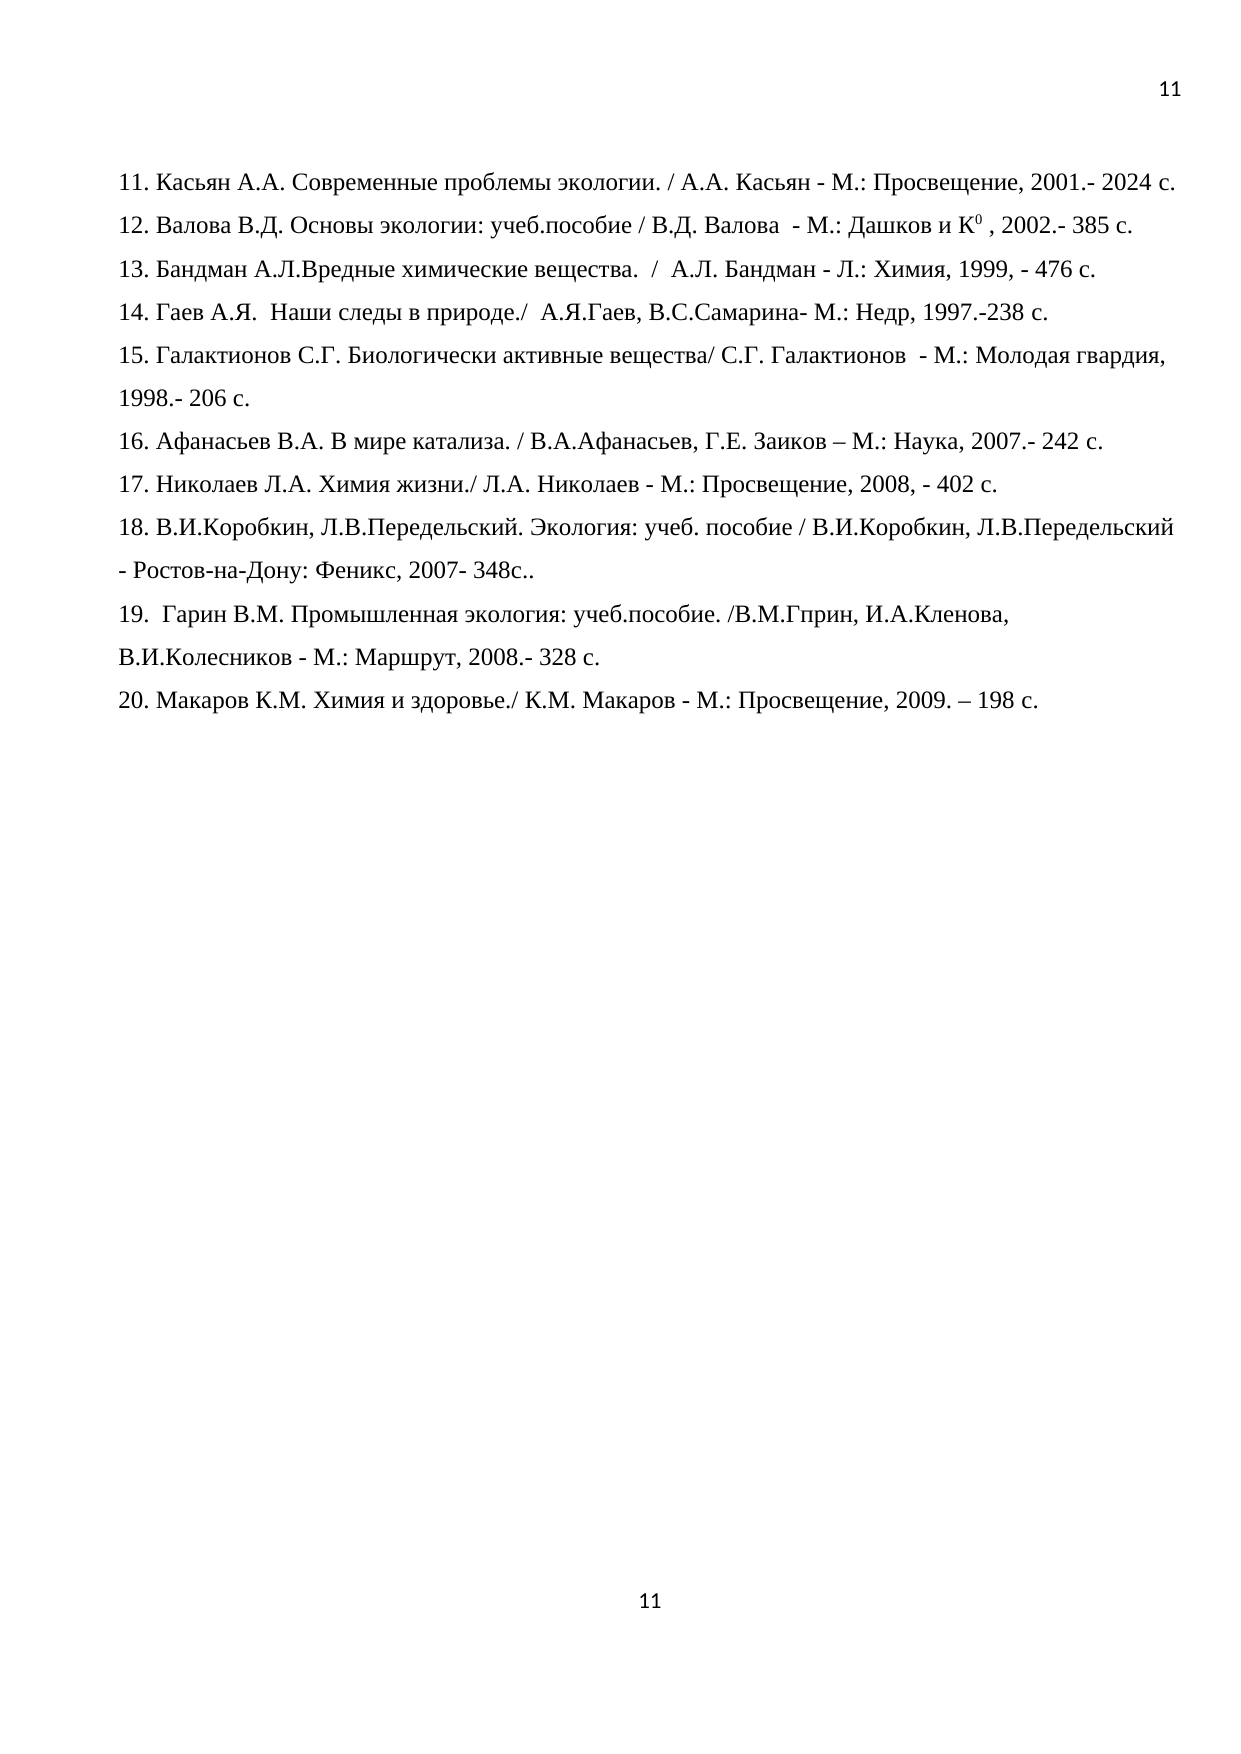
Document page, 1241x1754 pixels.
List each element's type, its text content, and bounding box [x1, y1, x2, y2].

text 20. Макаров К.М. Химия и здоровье./ К.М. Макаров - М.: Просвещение, 2009. – 198 c. [118, 685, 1181, 714]
text 13. Бандман А.Л.Вредные химические вещества. / А.Л. Бандман - Л.: Химия, 1999, - 476 с. [118, 254, 1181, 282]
text 16. Афанасьев В.А. В мире катализа. / В.А.Афанасьев, Г.Е. Заиков – М.: Наука, 2007.- 242 c. [118, 426, 1181, 455]
text 19. Гарин В.М. Промышленная экология: учеб.пособие. /В.М.Гприн, И.А.Кленова, В.И.Колесников - М.: Маршрут, 2008.- 328 с. [118, 599, 1181, 671]
text 17. Николаев Л.А. Химия жизни./ Л.А. Николаев - М.: Просвещение, 2008, - 402 с. [118, 469, 1181, 498]
text 14. Гаев А.Я. Наши следы в природе./ А.Я.Гаев, В.С.Самарина- М.: Недр, 1997.-238 c. [118, 297, 1181, 326]
text 15. Галактионов С.Г. Биологически активные вещества/ С.Г. Галактионов - М.: Молодая гвардия, 1998.- 206 c. [118, 340, 1181, 412]
text 12. Валова В.Д. Основы экологии: учеб.пособие / В.Д. Валова - М.: Дашков и К0 , 2002.- 385 с. [118, 211, 1181, 239]
text 11. Касьян А.А. Современные проблемы экологии. / А.А. Касьян - М.: Просвещение, 2001.- 2024 c. [118, 167, 1181, 196]
text 18. В.И.Коробкин, Л.В.Передельский. Экология: учеб. пособие / В.И.Коробкин, Л.В.Передельский - Ростов-на-Дону: Феникс, 2007- 348c.. [118, 512, 1181, 584]
